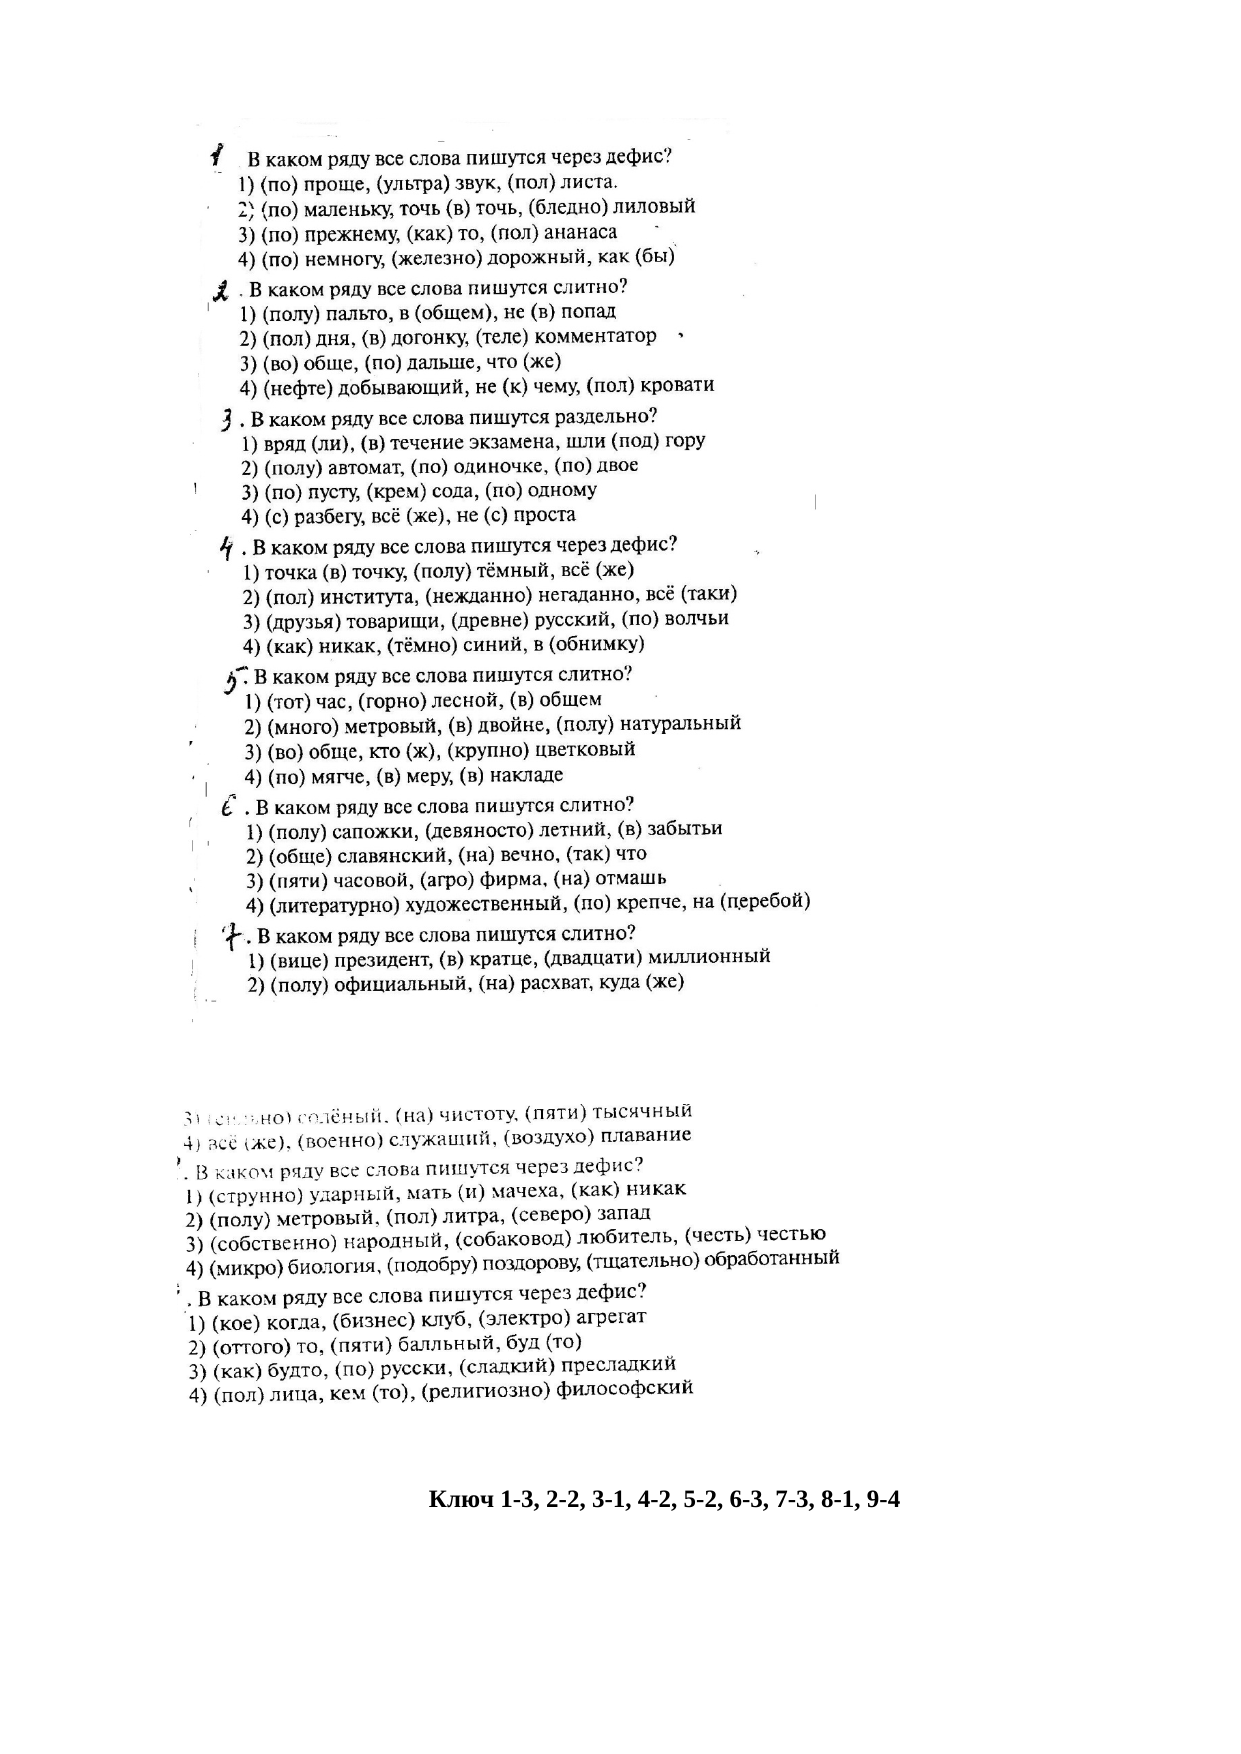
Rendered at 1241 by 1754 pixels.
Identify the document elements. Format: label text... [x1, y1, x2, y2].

picture [177, 118, 846, 1026]
text Ключ 1-3, 2-2, 3-1, 4-2, 5-2, 6-3, 7-3, 8-1, 9-4 [177, 1484, 1152, 1513]
picture [177, 1104, 848, 1407]
